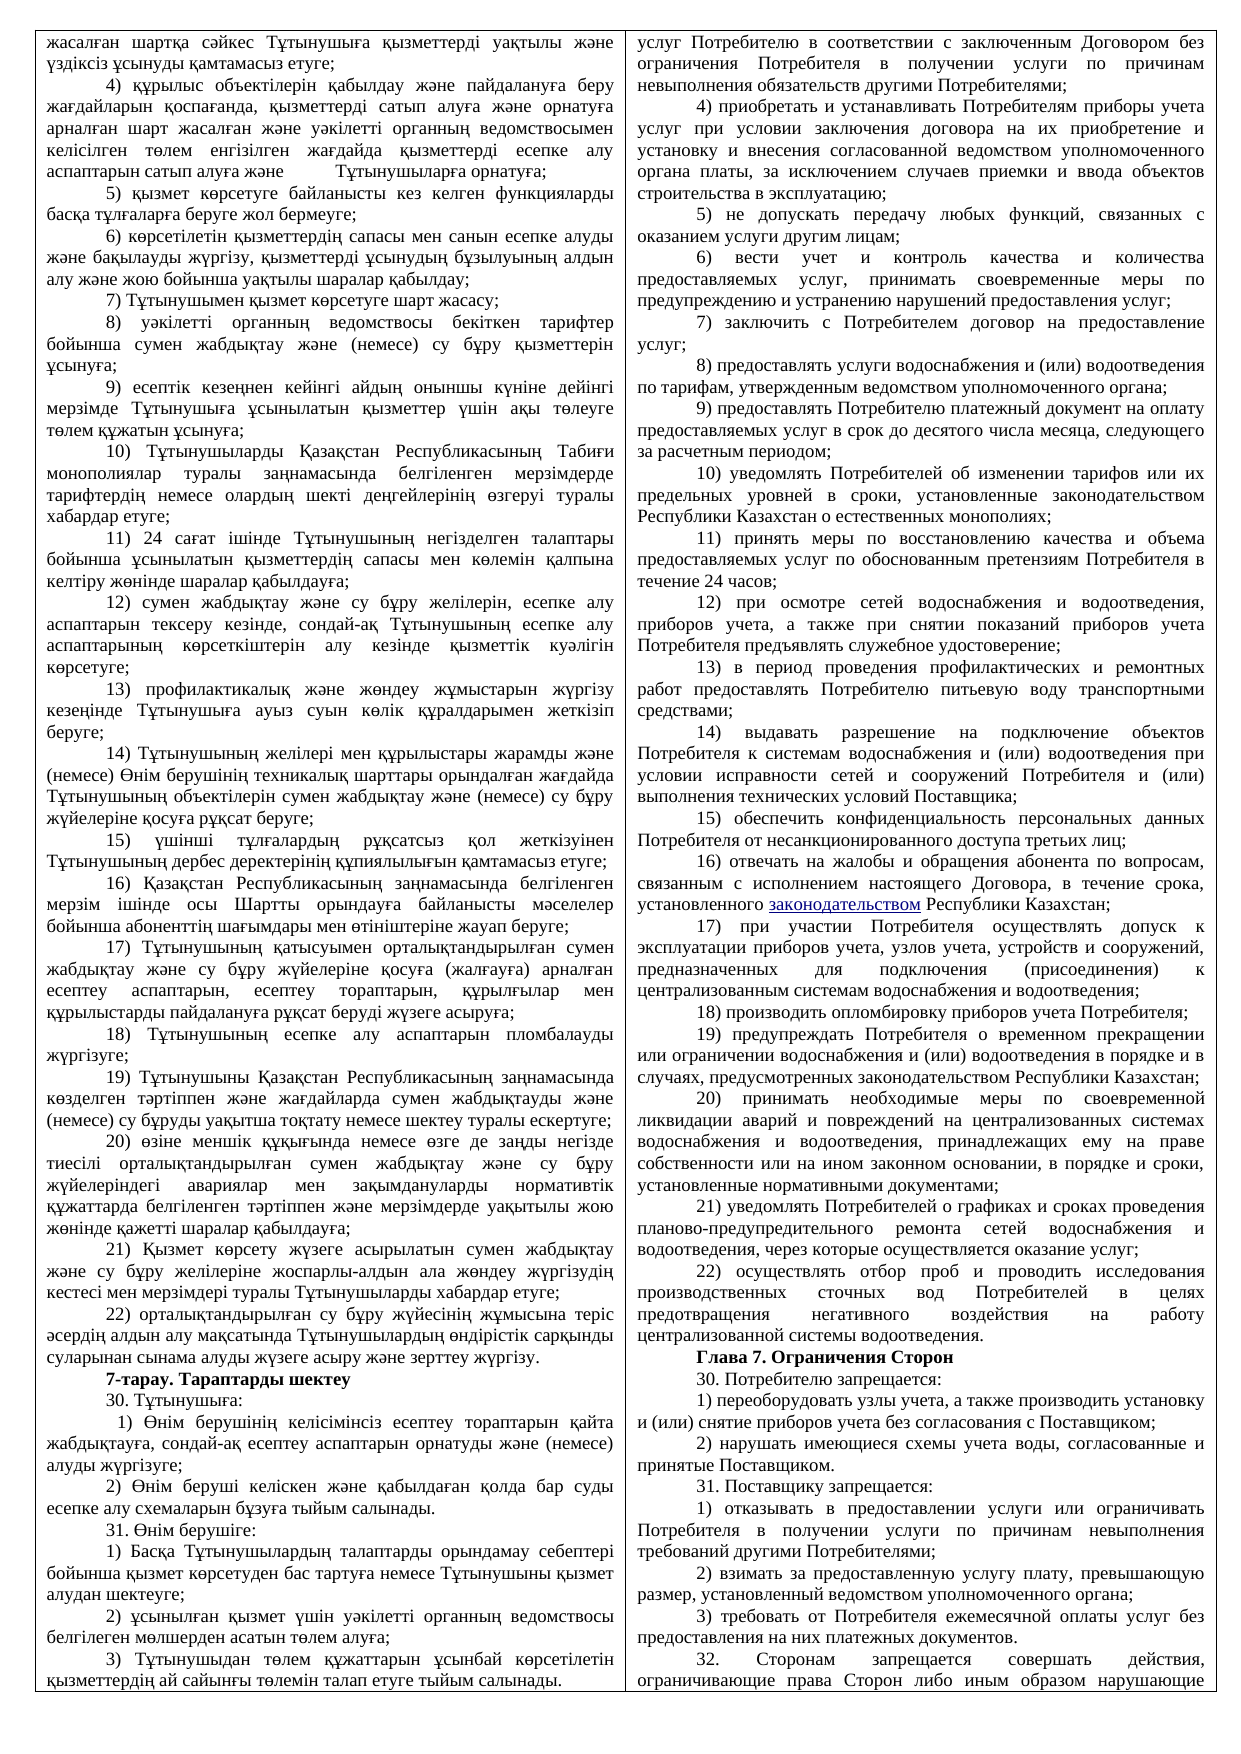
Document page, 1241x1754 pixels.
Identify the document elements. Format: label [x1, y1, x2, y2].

table_header [36, 31, 625, 1691]
table_header [626, 31, 1216, 1691]
